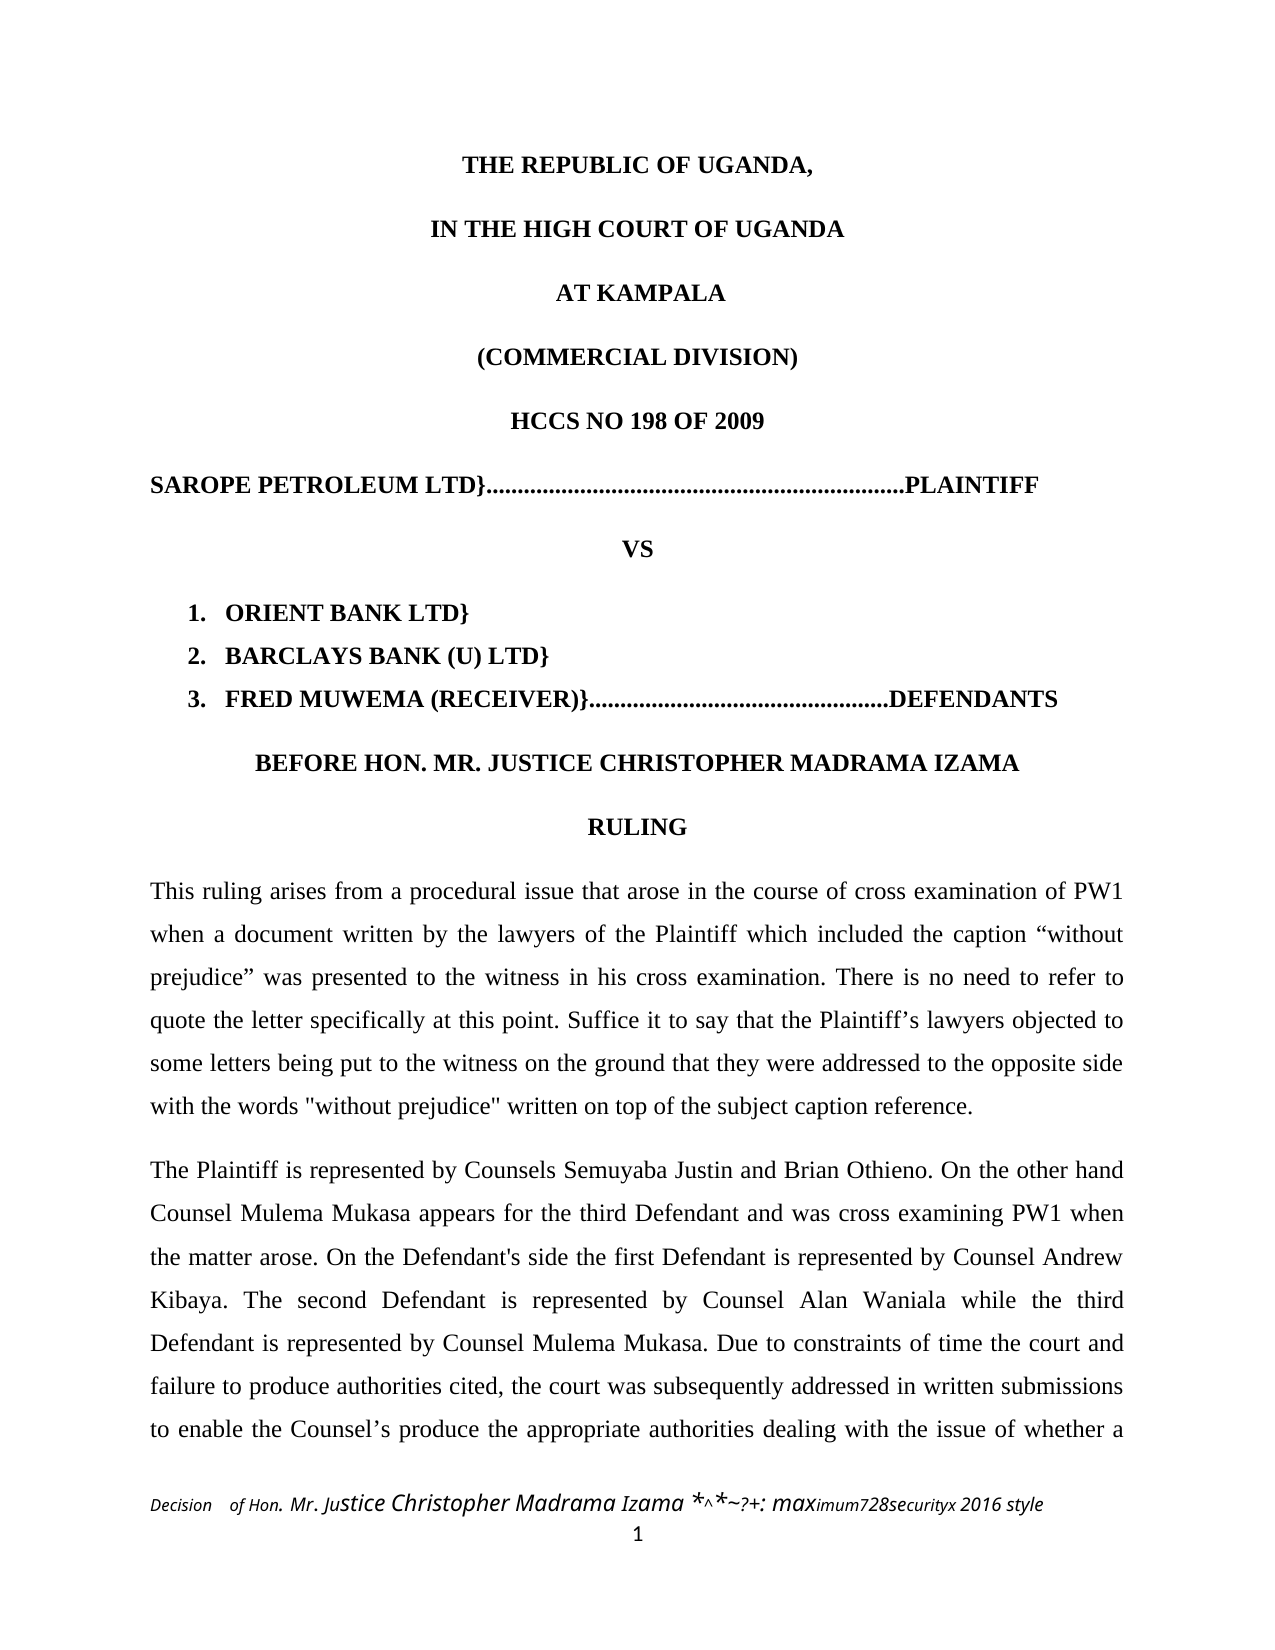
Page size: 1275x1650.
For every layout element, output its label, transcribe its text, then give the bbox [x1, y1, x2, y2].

text RULING [150, 812, 1125, 841]
text BEFORE HON. MR. JUSTICE CHRISTOPHER MADRAMA IZAMA [150, 748, 1125, 777]
text HCCS NO 198 OF 2009 [150, 406, 1125, 434]
list FRED MUWEMA (RECEIVER)}................................................DEFENDANTS [187, 684, 1125, 713]
list BARCLAYS BANK (U) LTD} [187, 641, 1125, 669]
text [150, 1155, 1125, 1443]
text AT KAMPALA [150, 278, 1125, 307]
text VS [150, 534, 1125, 562]
text (COMMERCIAL DIVISION) [150, 342, 1125, 371]
text SAROPE PETROLEUM LTD}...................................................................PLAINTIFF [150, 470, 1125, 498]
text This ruling arises from a procedural issue that arose in the course of cross examination of PW1 when a document written by the lawyers of the Plaintiff which included the caption “without prejudice” was presented to the witness in his cross examination. There is no need to refer to quote the letter specifically at this point. Suffice it to say that the Plaintiff’s lawyers objected to some letters being put to the witness on the ground that they were addressed to the opposite side with the words "without prejudice" written on top of the subject caption reference. [150, 876, 1125, 1120]
text IN THE HIGH COURT OF UGANDA [150, 214, 1125, 243]
text THE REPUBLIC OF UGANDA, [150, 150, 1125, 179]
list ORIENT BANK LTD} [187, 598, 1125, 626]
